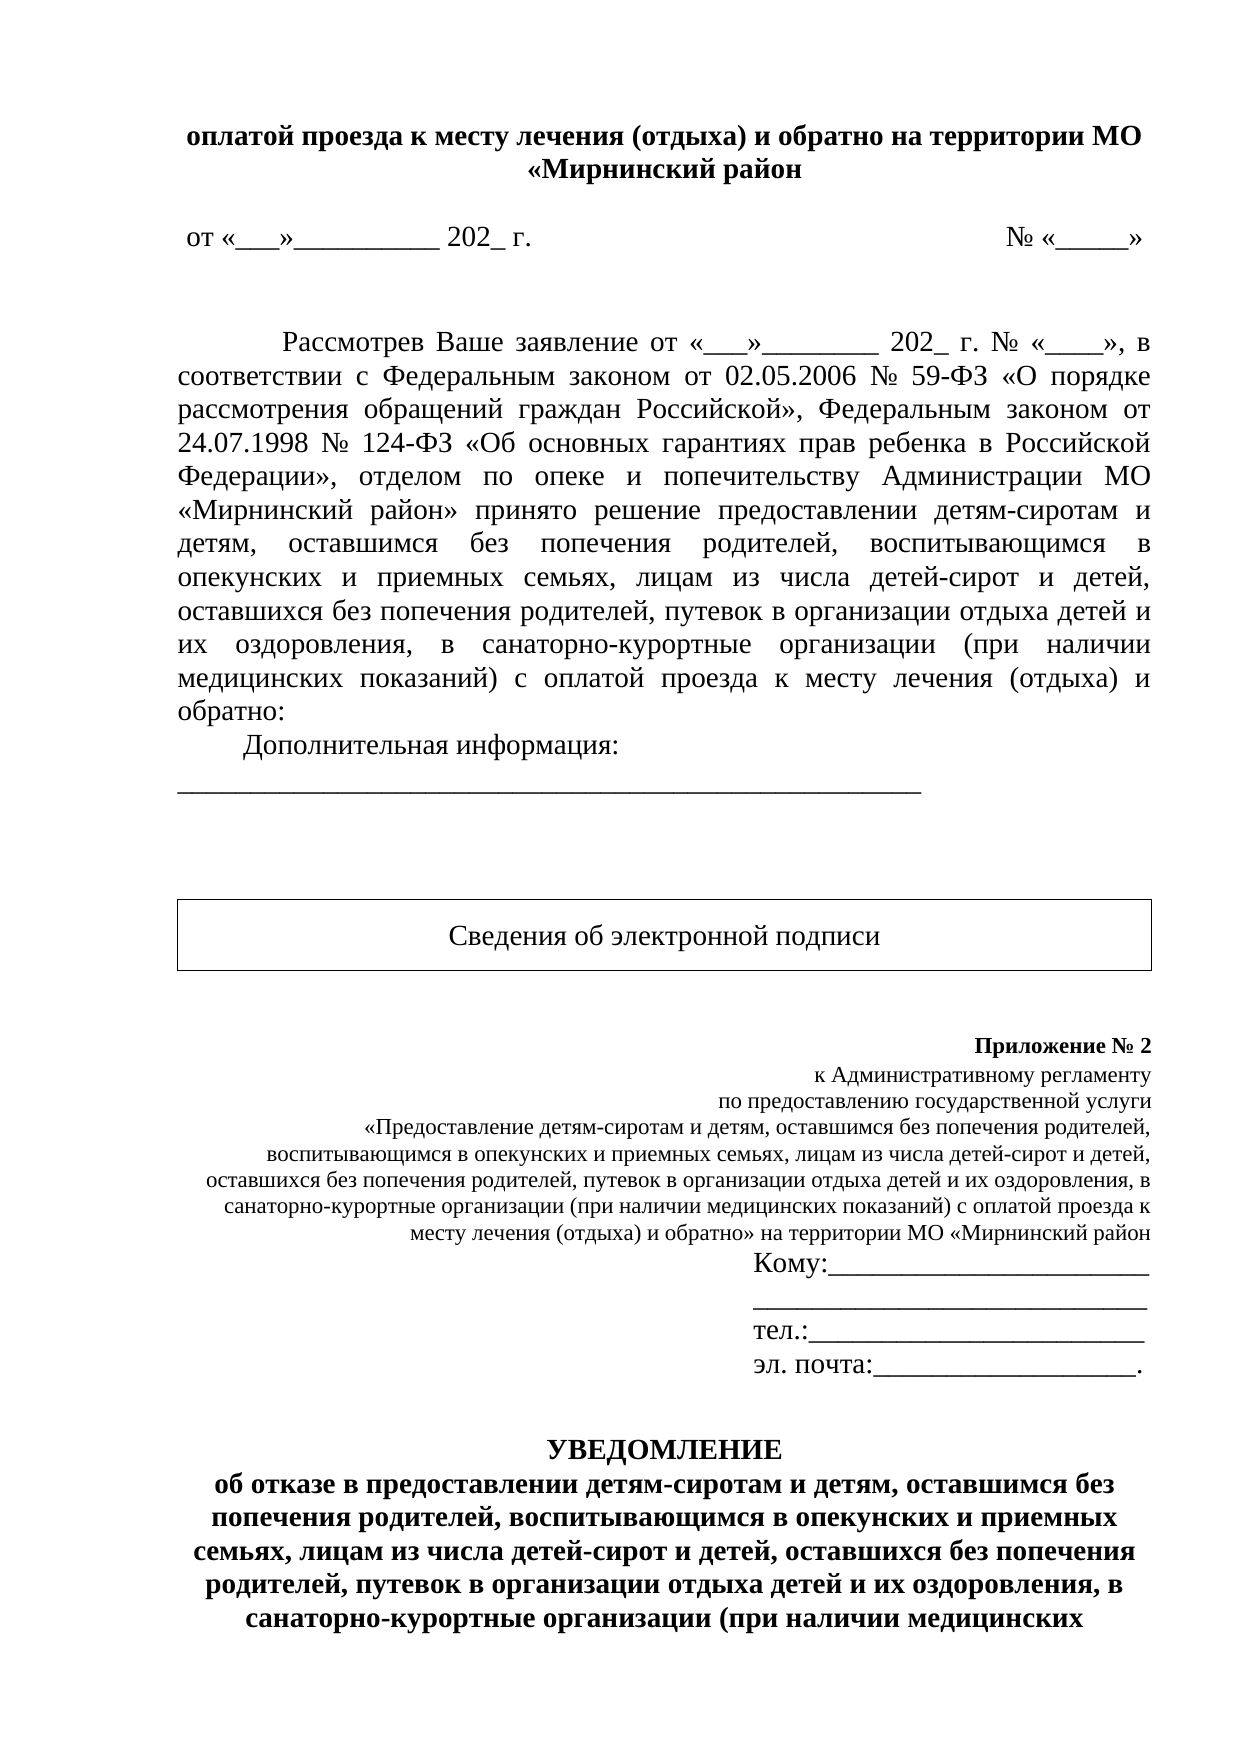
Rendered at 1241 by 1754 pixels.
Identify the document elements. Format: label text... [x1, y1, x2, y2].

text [177, 118, 1152, 185]
text к Административному регламенту [177, 1061, 1152, 1087]
text Кому:______________________ [753, 1245, 1152, 1279]
subtitle Приложение № 2 [177, 1032, 1152, 1059]
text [177, 1466, 1152, 1633]
text «Предоставление детям-сиротам и детям, оставшимся без попечения родителей, воспитывающимся в опекунских и приемных семьях, лицам из числа детей-сирот и детей, оставшихся без попечения родителей, путевок в организации отдыха детей и их оздоровления, в санаторно-курортные организации (при наличии медицинских показаний) с оплатой проезда к месту лечения (отдыха) и обратно» на территории МО «Мирнинский район [177, 1113, 1152, 1245]
text Рассмотрев Ваше заявление от «___»________ 202_ г. № «____», в соответствии с Федеральным законом от 02.05.2006 № 59-ФЗ «О порядке рассмотрения обращений граждан Российской», Федеральным законом от 24.07.1998 № 124-ФЗ «Об основных гарантиях прав ребенка в Российской Федерации», отделом по опеке и попечительству Администрации МО «Мирнинский район» принято решение предоставлении детям-сиротам и детям, оставшимся без попечения родителей, воспитывающимся в опекунских и приемных семьях, лицам из числа детей-сирот и детей, оставшихся без попечения родителей, путевок в организации отдыха детей и их оздоровления, в санаторно-курортные организации (при наличии медицинских показаний) с оплатой проезда к месту лечения (отдыха) и обратно: [177, 324, 1152, 727]
text эл. почта:__________________. [753, 1346, 1152, 1379]
text от «___»__________ 202_ г. № «_____» [177, 219, 1152, 252]
text по предоставлению государственной услуги [177, 1087, 1152, 1113]
table_header Сведения об электронной подписи [178, 900, 1151, 970]
text тел.:_______________________ [753, 1312, 1152, 1346]
text УВЕДОМЛЕНИЕ [177, 1432, 1152, 1466]
text Дополнительная информация: ___________________________________________________ [177, 727, 1152, 797]
text ___________________________ [753, 1279, 1152, 1312]
